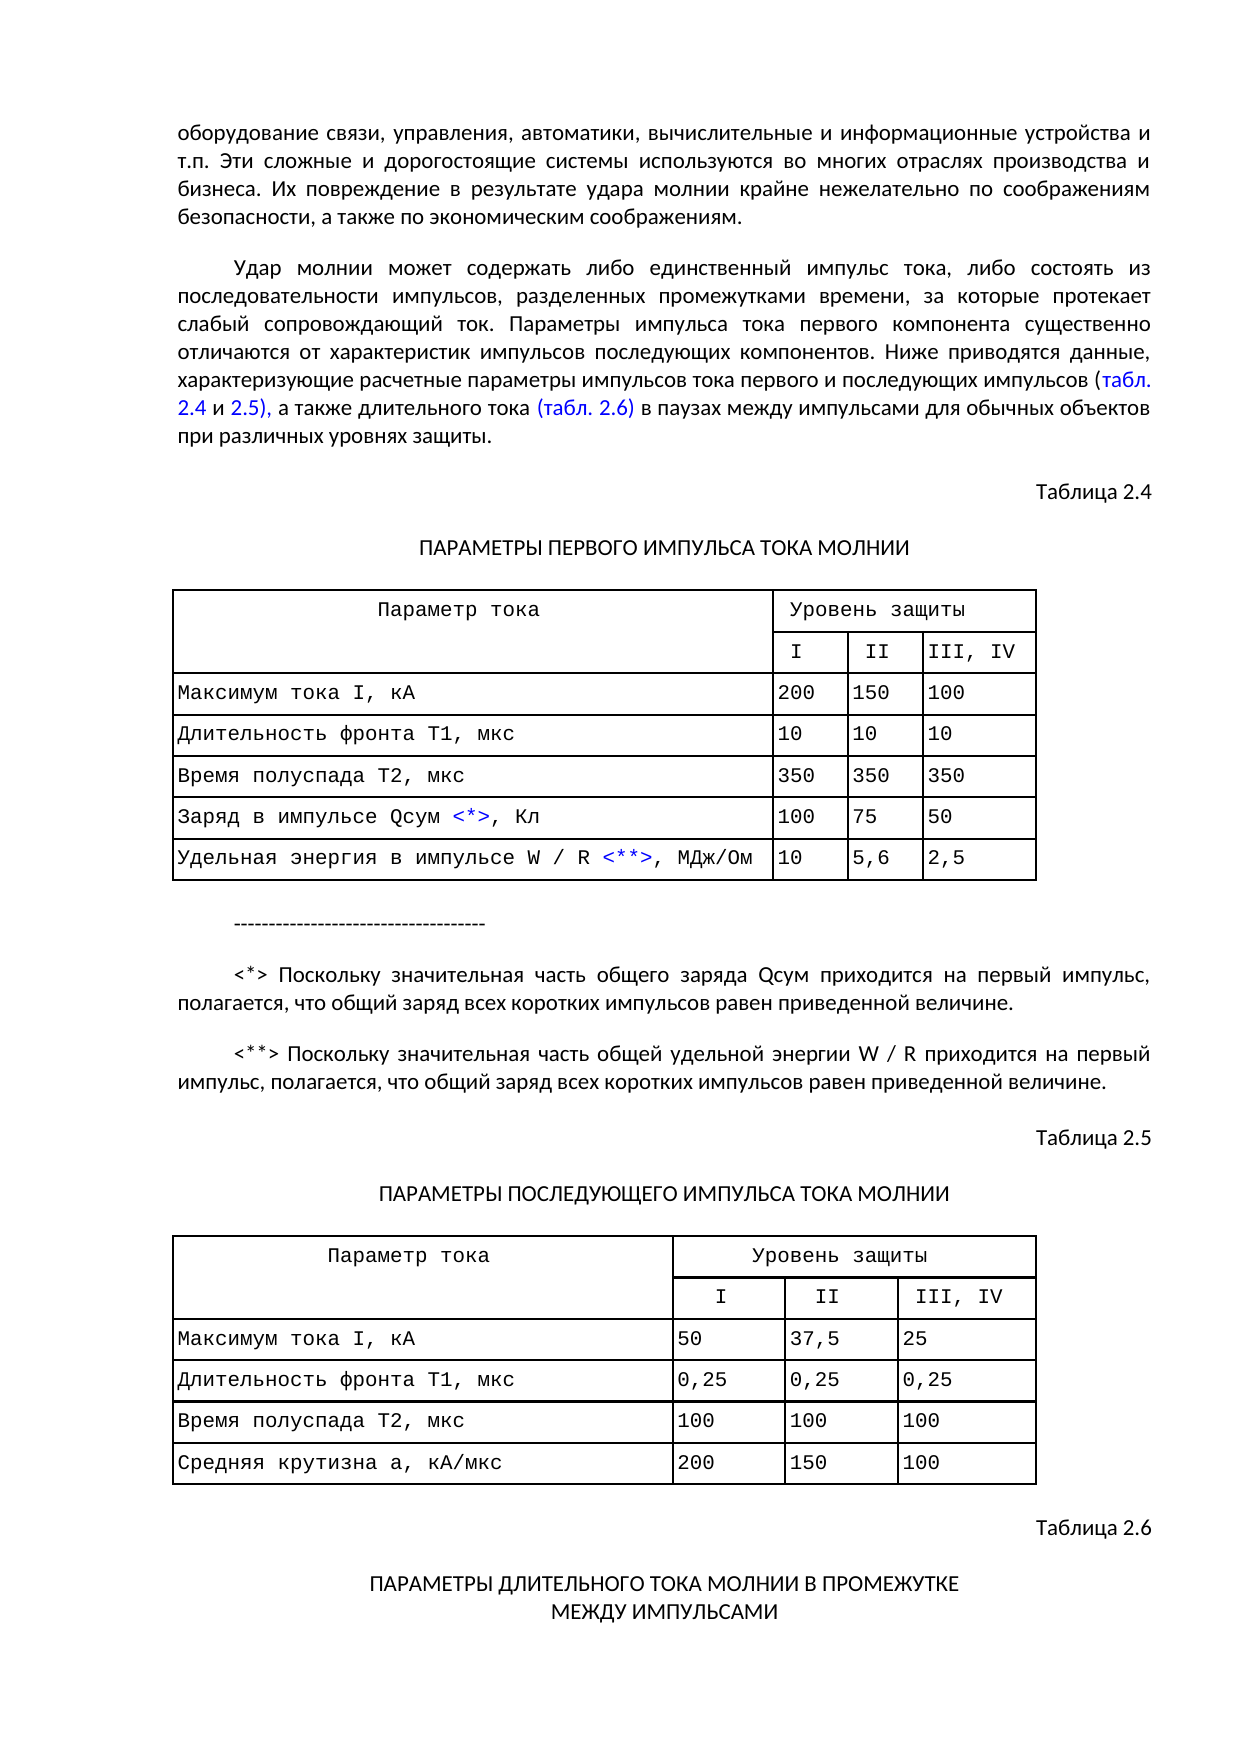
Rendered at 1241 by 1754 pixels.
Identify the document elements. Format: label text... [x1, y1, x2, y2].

table_cell III, IV [899, 1279, 1035, 1318]
table_cell Длительность фронта T1, мкс [174, 1361, 672, 1400]
text Удар молнии может содержать либо единственный импульс тока, либо состоять из последовательности импульсов, разделенных промежутками времени, за которые протекает слабый сопровождающий ток. Параметры импульса тока первого компонента существенно отличаются от характеристик импульсов последующих компонентов. Ниже приводятся данные, характеризующие расчетные параметры импульсов тока первого и последующих импульсов (табл. 2.4 и 2.5), а также длительного тока (табл. 2.6) в паузах между импульсами для обычных объектов при различных уровнях защиты. [177, 253, 1152, 449]
table_cell 100 [674, 1403, 784, 1442]
table_cell Удельная энергия в импульсе W / R <**>, МДж/Ом [174, 840, 772, 879]
text ПАРАМЕТРЫ ДЛИТЕЛЬНОГО ТОКА МОЛНИИ В ПРОМЕЖУТКЕ [177, 1569, 1152, 1597]
table_cell 10 [774, 716, 847, 755]
text ------------------------------------ [177, 909, 1152, 937]
table_cell 100 [786, 1403, 897, 1442]
table_cell II [849, 633, 922, 672]
table_cell 5,6 [849, 840, 922, 879]
table_header Параметр тока [174, 591, 772, 672]
text <**> Поскольку значительная часть общей удельной энергии W / R приходится на первый импульс, полагается, что общий заряд всех коротких импульсов равен приведенной величине. [177, 1039, 1152, 1095]
table_cell Заряд в импульсе Qсум <*>, Кл [174, 798, 772, 837]
table_cell Максимум тока I, кА [174, 1320, 672, 1359]
table_cell 100 [774, 798, 847, 837]
table_header Уровень защиты [674, 1237, 1035, 1276]
table_cell 2,5 [924, 840, 1035, 879]
text Таблица 2.5 [177, 1123, 1152, 1151]
table_cell 10 [849, 716, 922, 755]
table_cell 0,25 [674, 1361, 784, 1400]
table_cell 10 [774, 840, 847, 879]
table_cell 100 [899, 1403, 1035, 1442]
table_cell 200 [774, 674, 847, 713]
table_cell Время полуспада T2, мкс [174, 1403, 672, 1442]
table_cell 100 [899, 1444, 1035, 1483]
table_cell 75 [849, 798, 922, 837]
table_cell Средняя крутизна a, кА/мкс [174, 1444, 672, 1483]
table_cell 350 [924, 757, 1035, 796]
table_header Уровень защиты [774, 591, 1035, 631]
table_cell 200 [674, 1444, 784, 1483]
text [177, 118, 1152, 230]
text МЕЖДУ ИМПУЛЬСАМИ [177, 1597, 1152, 1625]
table_header Параметр тока [174, 1237, 672, 1318]
text Таблица 2.4 [177, 477, 1152, 505]
table_cell I [674, 1279, 784, 1318]
table_cell II [786, 1279, 897, 1318]
table_cell 150 [849, 674, 922, 713]
table_cell Максимум тока I, кА [174, 674, 772, 713]
table_cell 100 [924, 674, 1035, 713]
text ПАРАМЕТРЫ ПЕРВОГО ИМПУЛЬСА ТОКА МОЛНИИ [177, 533, 1152, 561]
text Таблица 2.6 [177, 1513, 1152, 1541]
table_cell 25 [899, 1320, 1035, 1359]
text ПАРАМЕТРЫ ПОСЛЕДУЮЩЕГО ИМПУЛЬСА ТОКА МОЛНИИ [177, 1179, 1152, 1207]
table_cell 0,25 [899, 1361, 1035, 1400]
table_cell 0,25 [786, 1361, 897, 1400]
table_cell 50 [924, 798, 1035, 837]
table_cell 50 [674, 1320, 784, 1359]
table_cell I [774, 633, 847, 672]
table_cell 10 [924, 716, 1035, 755]
text <*> Поскольку значительная часть общего заряда Qсум приходится на первый импульс, полагается, что общий заряд всех коротких импульсов равен приведенной величине. [177, 960, 1152, 1016]
table_cell 350 [774, 757, 847, 796]
table_cell Время полуспада T2, мкс [174, 757, 772, 796]
table_cell 350 [849, 757, 922, 796]
table_cell 37,5 [786, 1320, 897, 1359]
table_cell III, IV [924, 633, 1035, 672]
table_cell 150 [786, 1444, 897, 1483]
table_cell Длительность фронта T1, мкс [174, 716, 772, 755]
